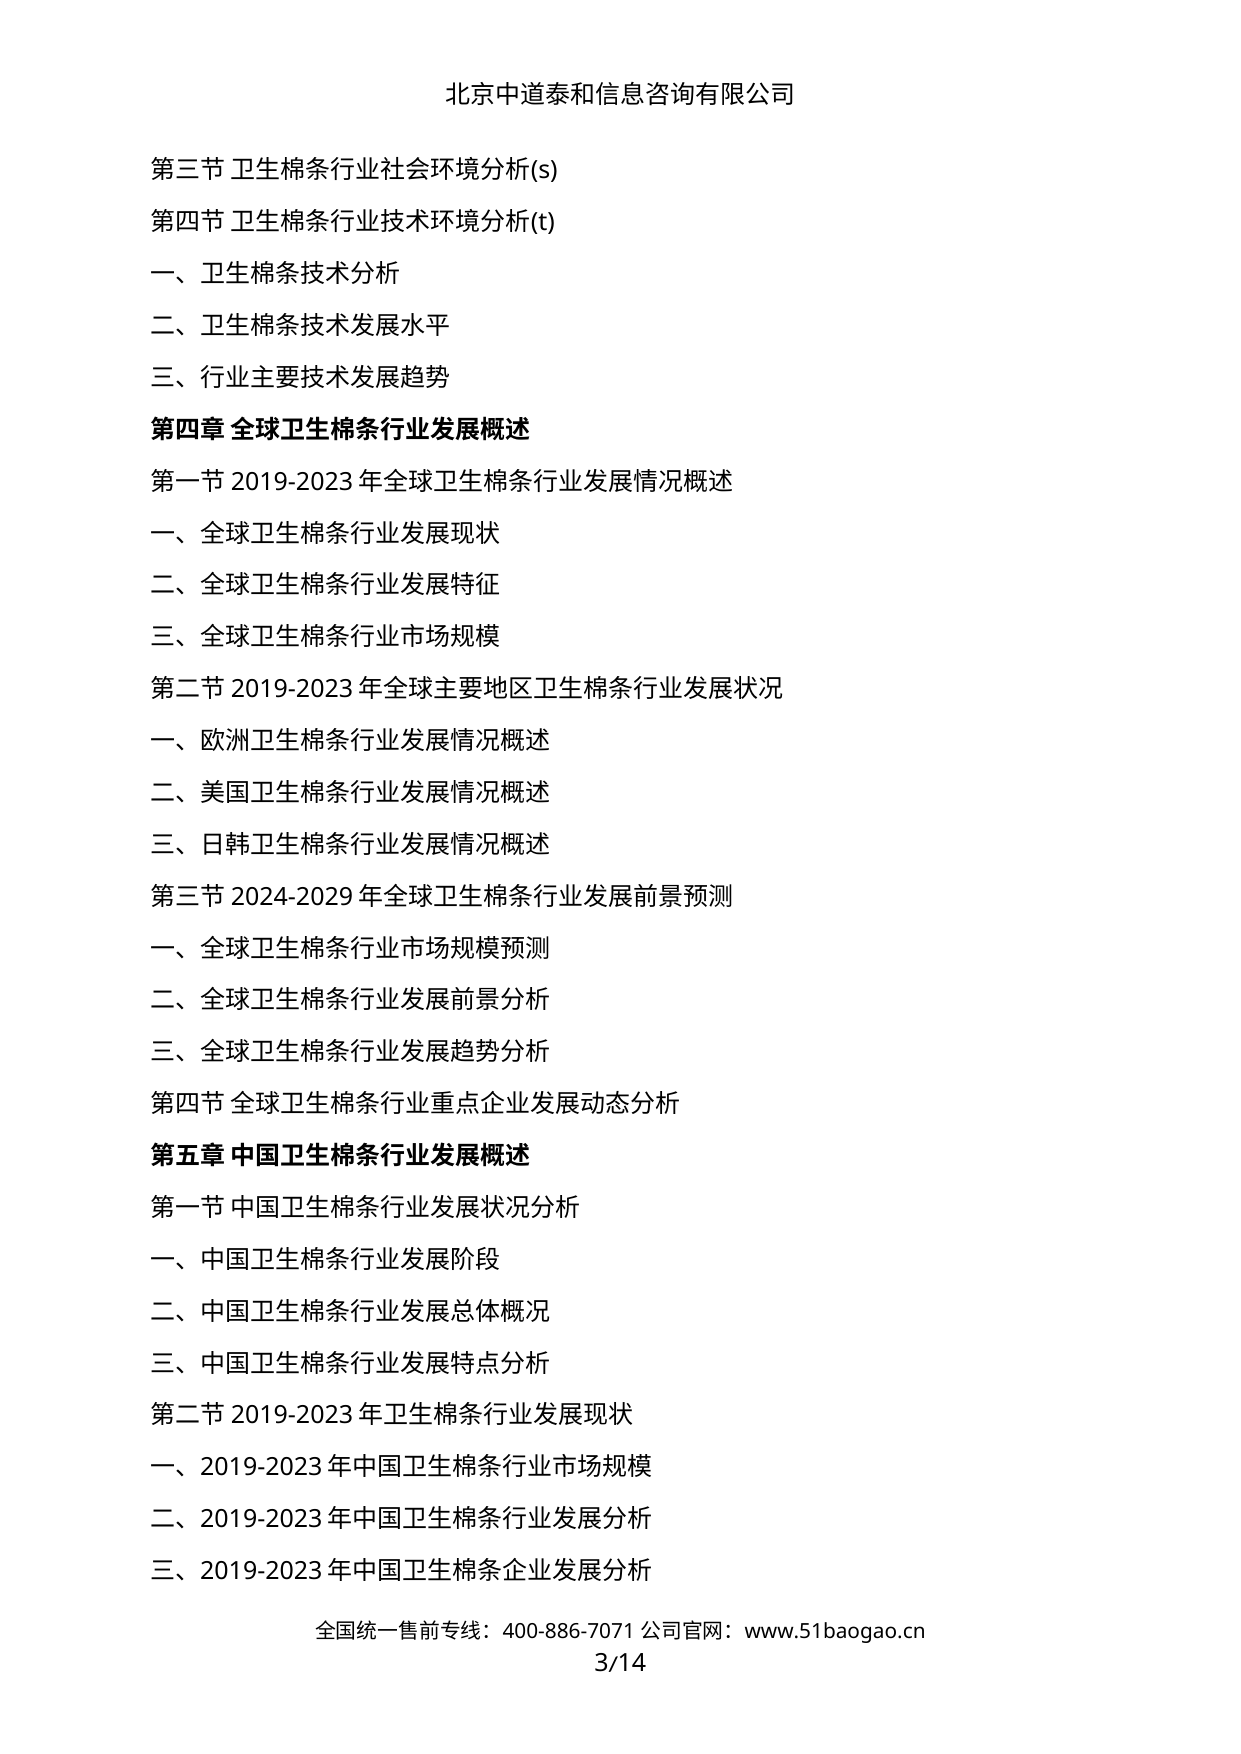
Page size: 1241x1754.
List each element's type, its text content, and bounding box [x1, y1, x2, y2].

text 二、卫生棉条技术发展水平 [150, 306, 1090, 342]
text 一、欧洲卫生棉条行业发展情况概述 [150, 721, 1090, 757]
text 三、中国卫生棉条行业发展特点分析 [150, 1343, 1090, 1379]
text 二、全球卫生棉条行业发展特征 [150, 565, 1090, 601]
text 第三节 卫生棉条行业社会环境分析(s) [150, 150, 1090, 186]
text 三、行业主要技术发展趋势 [150, 357, 1090, 394]
text 二、全球卫生棉条行业发展前景分析 [150, 980, 1090, 1016]
text 二、中国卫生棉条行业发展总体概况 [150, 1291, 1090, 1327]
text 二、美国卫生棉条行业发展情况概述 [150, 772, 1090, 809]
text 第三节 2024-2029年全球卫生棉条行业发展前景预测 [150, 876, 1090, 912]
text 第四节 卫生棉条行业技术环境分析(t) [150, 202, 1090, 238]
text 第四节 全球卫生棉条行业重点企业发展动态分析 [150, 1084, 1090, 1120]
text 一、2019-2023年中国卫生棉条行业市场规模 [150, 1447, 1090, 1483]
text 二、2019-2023年中国卫生棉条行业发展分析 [150, 1499, 1090, 1535]
text 三、日韩卫生棉条行业发展情况概述 [150, 824, 1090, 861]
text 一、全球卫生棉条行业发展现状 [150, 513, 1090, 549]
text 第五章 中国卫生棉条行业发展概述 [150, 1136, 1090, 1172]
text 第二节 2019-2023年卫生棉条行业发展现状 [150, 1395, 1090, 1431]
text 第一节 2019-2023年全球卫生棉条行业发展情况概述 [150, 461, 1090, 497]
text 第二节 2019-2023年全球主要地区卫生棉条行业发展状况 [150, 669, 1090, 705]
text 第四章 全球卫生棉条行业发展概述 [150, 409, 1090, 446]
text 一、卫生棉条技术分析 [150, 254, 1090, 290]
text 三、2019-2023年中国卫生棉条企业发展分析 [150, 1551, 1090, 1587]
text 三、全球卫生棉条行业市场规模 [150, 617, 1090, 653]
text 一、中国卫生棉条行业发展阶段 [150, 1239, 1090, 1276]
text 一、全球卫生棉条行业市场规模预测 [150, 928, 1090, 964]
text 第一节 中国卫生棉条行业发展状况分析 [150, 1187, 1090, 1224]
text 三、全球卫生棉条行业发展趋势分析 [150, 1032, 1090, 1068]
